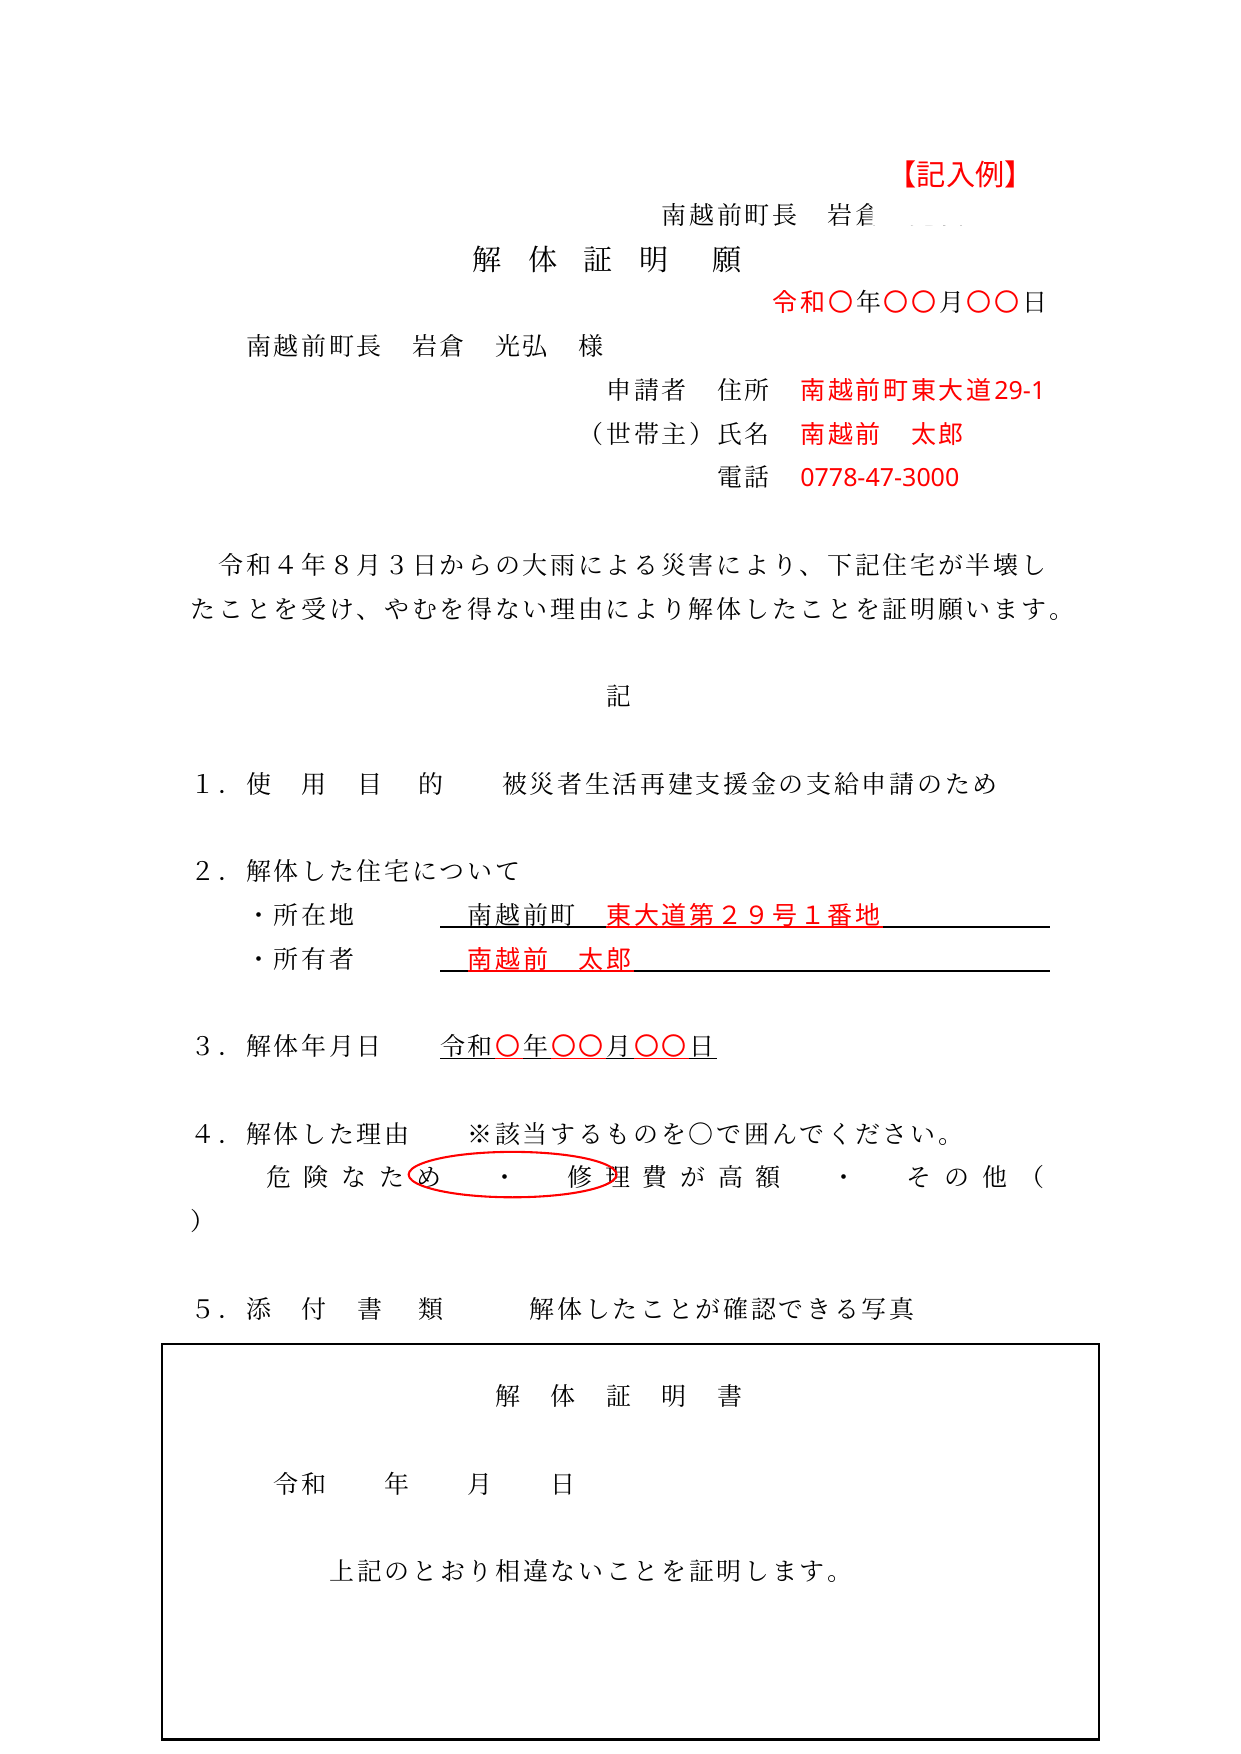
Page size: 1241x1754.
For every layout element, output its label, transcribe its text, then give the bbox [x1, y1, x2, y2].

text 令和４年８月３日からの大雨による災害により、下記住宅が半壊したことを受け、やむを得ない理由により解体したことを証明願います。 [191, 542, 1049, 629]
text ５．添付書類 解体したことが確認できる写真 [191, 1285, 1049, 1329]
text ・所有者 南越前 太郎 [191, 935, 1049, 979]
text 令和〇年〇〇月〇〇日 [191, 279, 1049, 323]
text ・所在地 南越前町 東大道第２９号１番地 [191, 892, 1049, 935]
text 危険なため ・ 修理費が高額 ・ その他（ ） [191, 1154, 1049, 1242]
text １．使用目的 被災者生活再建支援金の支給申請のため [191, 760, 1049, 804]
text （世帯主）氏名 南越前 太郎 [191, 410, 1049, 454]
text 申請者 住所 南越前町東大道29-1 [191, 367, 1049, 410]
text ２．解体した住宅について [191, 848, 1049, 892]
text 電話 0778-47-3000 [191, 454, 1050, 498]
text 令和 年 月 日 [191, 1460, 1049, 1504]
text 南越前町長 岩倉 光弘 [191, 192, 1049, 235]
text ３．解体年月日 令和〇年〇〇月〇〇日 [191, 1023, 1049, 1067]
text 上記のとおり相違ないことを証明します。 [191, 1548, 1049, 1592]
text 南越前町長 岩倉 光弘 様 [191, 323, 1049, 367]
text ４．解体した理由 ※該当するものを〇で囲んでください。 [191, 1110, 1049, 1154]
text 解 体 証 明 書 [191, 1373, 1049, 1417]
text 記 [191, 673, 1049, 717]
text 解体証明願 [191, 235, 1049, 279]
